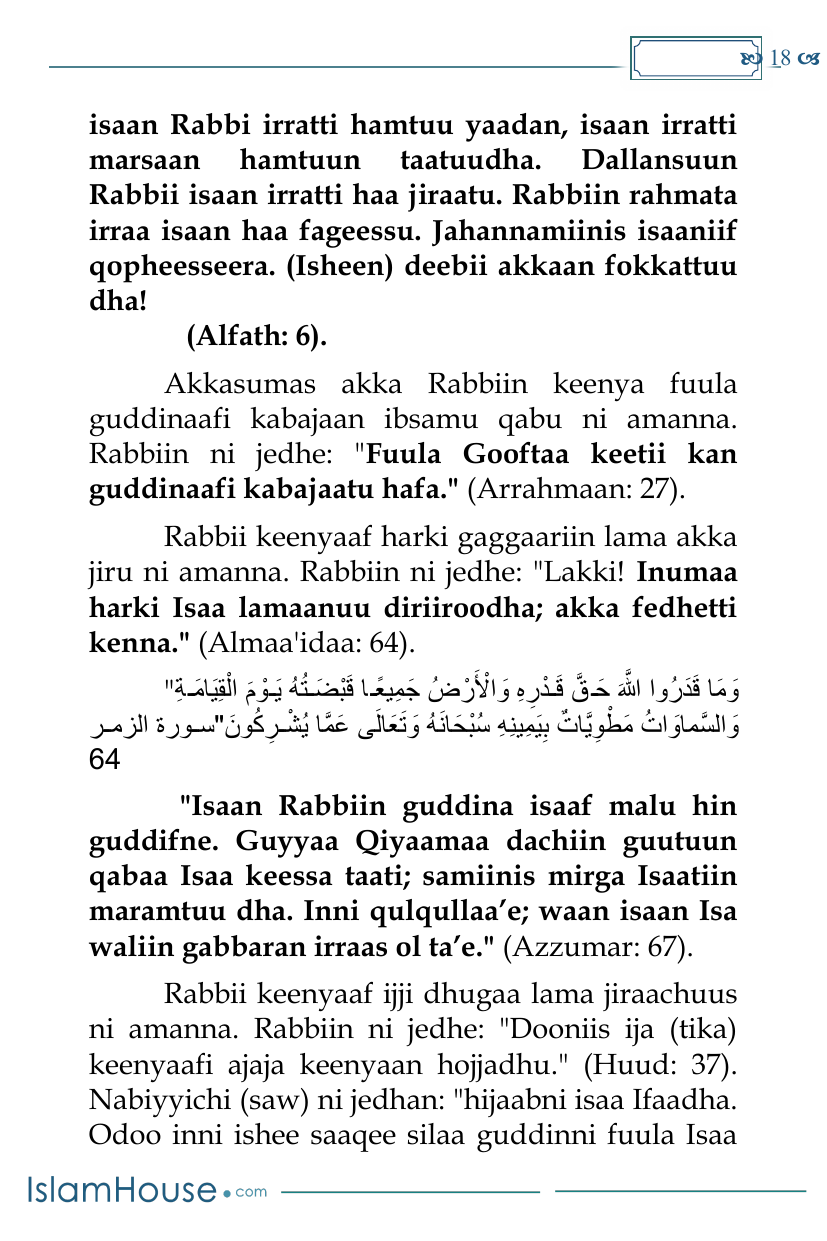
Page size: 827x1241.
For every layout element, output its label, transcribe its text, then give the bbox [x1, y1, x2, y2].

text Rabbii keenyaaf harki gaggaariin lama akka jiru ni amanna. Rabbiin ni jedhe: "Lakki! Inumaa harki Isaa lamaanuu diriiroodha; akka fedhetti kenna." (Almaa'idaa: 64). [89, 520, 738, 661]
text "Isaan Rabbiin guddina isaaf malu hin guddifne. Guyyaa Qiyaamaa dachiin guutuun qabaa Isaa keessa taati; samiinis mirga Isaatiin maramtuu dha. Inni qulqullaa’e; waan isaan Isa waliin gabbaran irraas ol ta’e." (Azzumar: 67). [89, 788, 738, 964]
picture [548, 1170, 807, 1208]
picture [20, 1171, 541, 1209]
text "وَمَا قَدَرُوا اللَّهَ حَقَّ قَدْرِهِ وَالْأَرْضُ جَمِيعًا قَبْضَتُهُ يَوْمَ الْقِيَامَةِ وَالسَّماوَاتُ مَطْوِيَّاتٌ بِيَمِينِهِ سُبْحَانَهُ وَتَعَالَى عَمَّا يُشْرِكُونَ"سورة الزمر 64 [89, 673, 738, 776]
text Akkasumas akka Rabbiin keenya fuula guddinaafi kabajaan ibsamu qabu ni amanna. Rabbiin ni jedhe: "Fuula Gooftaa keetii kan guddinaafi kabajaatu hafa." (Arrahmaan: 27). [89, 366, 738, 507]
text (Alfath: 6). [89, 319, 738, 354]
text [89, 107, 738, 319]
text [89, 977, 738, 1153]
